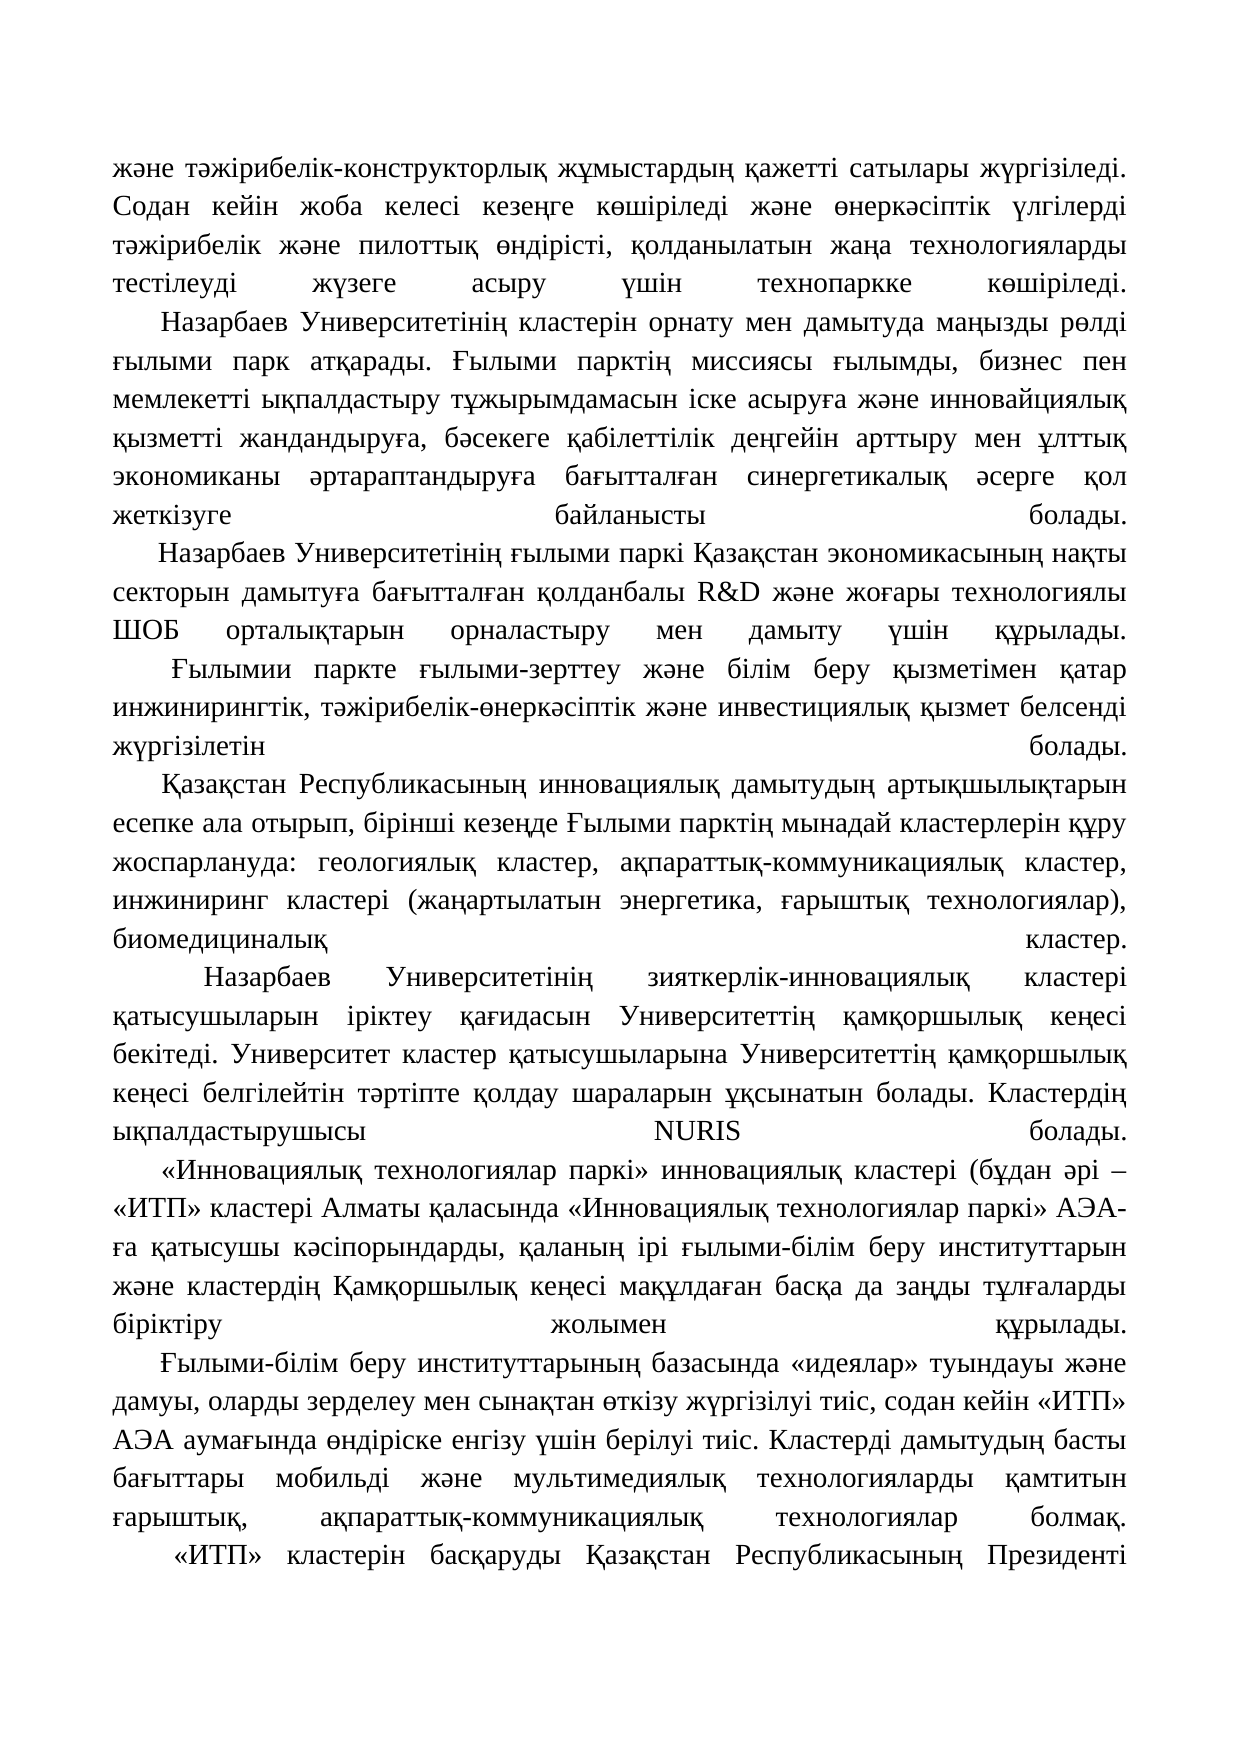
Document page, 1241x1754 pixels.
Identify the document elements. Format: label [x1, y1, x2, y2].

text [112, 150, 1128, 1571]
